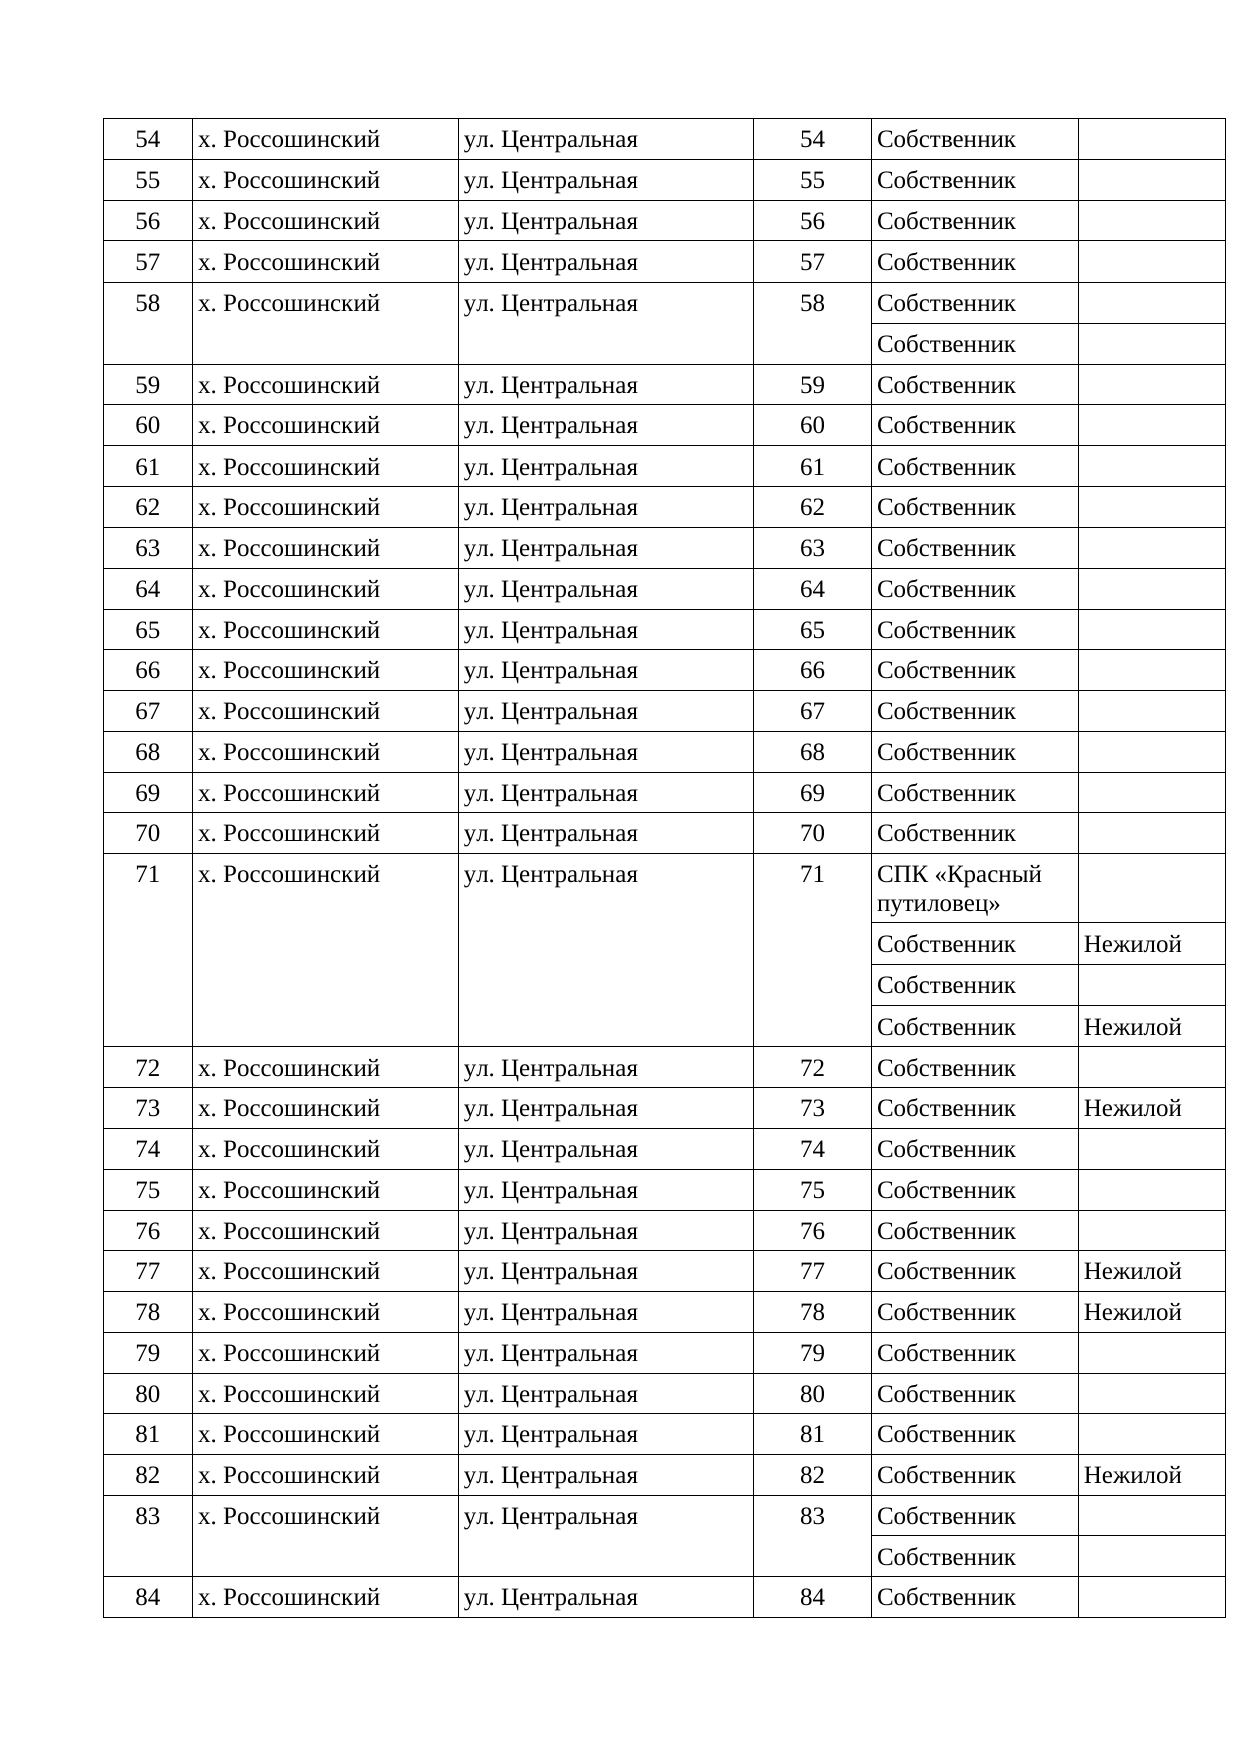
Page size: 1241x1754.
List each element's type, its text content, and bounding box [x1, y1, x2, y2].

table_cell 65 [754, 610, 871, 649]
table_cell 58 [104, 283, 192, 363]
table_cell Собственник [872, 1414, 1078, 1454]
table_cell Собственник [872, 1170, 1078, 1209]
table_cell 82 [104, 1455, 192, 1494]
table_cell х. Россошинский [193, 1455, 458, 1494]
table_cell ул. Центральная [459, 201, 753, 240]
table_cell [1079, 1333, 1225, 1372]
table_cell х. Россошинский [193, 773, 458, 812]
table_cell 60 [754, 405, 871, 445]
table_cell 84 [754, 1577, 871, 1617]
table_cell х. Россошинский [193, 241, 458, 282]
table_cell ул. Центральная [459, 1129, 753, 1169]
table_cell Собственник [872, 1455, 1078, 1494]
table_cell Собственник [872, 1496, 1078, 1535]
table_cell [1079, 405, 1225, 445]
table_cell [1079, 569, 1225, 608]
table_cell [1079, 119, 1225, 159]
table_cell 56 [104, 201, 192, 240]
table_cell 62 [754, 487, 871, 527]
table_cell Собственник [872, 365, 1078, 404]
table_cell ул. Центральная [459, 1047, 753, 1087]
table_cell 74 [104, 1129, 192, 1169]
table_cell 63 [104, 528, 192, 568]
table_cell [1079, 813, 1225, 853]
table_cell х. Россошинский [193, 487, 458, 527]
table_cell Собственник [872, 1292, 1078, 1332]
table_cell 71 [104, 854, 192, 1046]
table_cell [1079, 1170, 1225, 1209]
table_cell 57 [104, 241, 192, 282]
table_cell Собственник [872, 487, 1078, 527]
table_cell 77 [754, 1251, 871, 1291]
table_cell Собственник [872, 773, 1078, 812]
table_cell [1079, 1211, 1225, 1250]
table_cell ул. Центральная [459, 446, 753, 486]
table_cell 64 [754, 569, 871, 608]
table_cell [1079, 241, 1225, 282]
table_cell х. Россошинский [193, 854, 458, 1046]
table_cell 64 [104, 569, 192, 608]
table_cell [1079, 365, 1225, 404]
table_cell 67 [754, 691, 871, 731]
table_cell Собственник [872, 1211, 1078, 1250]
table_cell [1079, 160, 1225, 199]
table_cell х. Россошинский [193, 1292, 458, 1332]
table_cell х. Россошинский [193, 650, 458, 690]
table_cell 75 [104, 1170, 192, 1209]
table_cell Собственник [872, 691, 1078, 731]
table_cell Собственник [872, 1251, 1078, 1291]
table_cell х. Россошинский [193, 201, 458, 240]
table_cell х. Россошинский [193, 119, 458, 159]
table_cell ул. Центральная [459, 691, 753, 731]
table_cell х. Россошинский [193, 1170, 458, 1209]
table_cell х. Россошинский [193, 160, 458, 199]
table_cell ул. Центральная [459, 1170, 753, 1209]
table_cell [1079, 691, 1225, 731]
table_cell ул. Центральная [459, 854, 753, 1046]
table_cell Собственник [872, 569, 1078, 608]
table_cell Собственник [872, 1333, 1078, 1372]
table_cell [1079, 1536, 1225, 1576]
table_cell х. Россошинский [193, 569, 458, 608]
table_cell х. Россошинский [193, 446, 458, 486]
table_cell 54 [104, 119, 192, 159]
table_cell ул. Центральная [459, 1455, 753, 1494]
table_cell Собственник [872, 241, 1078, 282]
table_cell 78 [104, 1292, 192, 1332]
table_cell [1079, 732, 1225, 771]
table_cell [1079, 446, 1225, 486]
table_cell х. Россошинский [193, 610, 458, 649]
table_cell ул. Центральная [459, 813, 753, 853]
table_cell 59 [754, 365, 871, 404]
table_cell ул. Центральная [459, 1577, 753, 1617]
table_cell 70 [754, 813, 871, 853]
table_cell ул. Центральная [459, 283, 753, 363]
table_cell 84 [104, 1577, 192, 1617]
table_cell х. Россошинский [193, 365, 458, 404]
table_cell 69 [104, 773, 192, 812]
table_cell 76 [104, 1211, 192, 1250]
table_cell ул. Центральная [459, 1496, 753, 1576]
table_cell х. Россошинский [193, 1088, 458, 1128]
table_cell Нежилой [1079, 1292, 1225, 1332]
table_cell 80 [754, 1374, 871, 1413]
table_cell 82 [754, 1455, 871, 1494]
table_cell х. Россошинский [193, 1577, 458, 1617]
table_cell х. Россошинский [193, 1414, 458, 1454]
table_cell Собственник [872, 1536, 1078, 1576]
table_cell [1079, 854, 1225, 922]
table_cell [1079, 324, 1225, 363]
table_cell 66 [104, 650, 192, 690]
table_cell Собственник [872, 1374, 1078, 1413]
table_cell ул. Центральная [459, 365, 753, 404]
table_cell 61 [754, 446, 871, 486]
table_cell Собственник [872, 283, 1078, 323]
table_cell 71 [754, 854, 871, 1046]
table_cell 68 [754, 732, 871, 771]
table_cell 69 [754, 773, 871, 812]
table_cell ул. Центральная [459, 650, 753, 690]
table_cell Собственник [872, 1047, 1078, 1087]
table_cell 62 [104, 487, 192, 527]
table_cell ул. Центральная [459, 241, 753, 282]
table_cell 58 [754, 283, 871, 363]
table_cell Собственник [872, 1129, 1078, 1169]
table_cell ул. Центральная [459, 1211, 753, 1250]
table_cell ул. Центральная [459, 773, 753, 812]
table_cell 60 [104, 405, 192, 445]
table_cell Собственник [872, 528, 1078, 568]
table_cell 56 [754, 201, 871, 240]
table_cell Собственник [872, 1577, 1078, 1617]
table_cell 76 [754, 1211, 871, 1250]
table_cell Собственник [872, 405, 1078, 445]
table_cell 55 [754, 160, 871, 199]
table_cell Собственник [872, 1088, 1078, 1128]
table_cell ул. Центральная [459, 119, 753, 159]
table_cell 55 [104, 160, 192, 199]
table_cell 72 [104, 1047, 192, 1087]
table_cell ул. Центральная [459, 1292, 753, 1332]
table_cell х. Россошинский [193, 1047, 458, 1087]
table_cell Собственник [872, 160, 1078, 199]
table_cell 81 [104, 1414, 192, 1454]
table_cell х. Россошинский [193, 1333, 458, 1372]
table_cell ул. Центральная [459, 160, 753, 199]
table_cell 72 [754, 1047, 871, 1087]
table_cell Собственник [872, 201, 1078, 240]
table_cell СПК «Красный путиловец» [872, 854, 1078, 922]
table_cell Нежилой [1079, 1088, 1225, 1128]
table_cell 83 [104, 1496, 192, 1576]
table_cell 59 [104, 365, 192, 404]
table_cell Собственник [872, 324, 1078, 363]
table_cell ул. Центральная [459, 528, 753, 568]
table_cell [1079, 1496, 1225, 1535]
table_cell 75 [754, 1170, 871, 1209]
table_cell 74 [754, 1129, 871, 1169]
table_cell 70 [104, 813, 192, 853]
table_cell 61 [104, 446, 192, 486]
table_cell х. Россошинский [193, 813, 458, 853]
table_cell х. Россошинский [193, 1251, 458, 1291]
table_cell Нежилой [1079, 1006, 1225, 1046]
table_cell Собственник [872, 610, 1078, 649]
table_cell ул. Центральная [459, 1374, 753, 1413]
table_cell Собственник [872, 965, 1078, 1005]
table_cell х. Россошинский [193, 405, 458, 445]
table_cell х. Россошинский [193, 1496, 458, 1576]
table_cell Нежилой [1079, 923, 1225, 963]
table_cell 78 [754, 1292, 871, 1332]
table_cell 73 [754, 1088, 871, 1128]
table_cell 57 [754, 241, 871, 282]
table_cell Собственник [872, 923, 1078, 963]
table_cell 80 [104, 1374, 192, 1413]
table_cell 73 [104, 1088, 192, 1128]
table_cell [1079, 201, 1225, 240]
table_cell х. Россошинский [193, 732, 458, 771]
table_cell [1079, 1129, 1225, 1169]
table_cell х. Россошинский [193, 283, 458, 363]
table_cell ул. Центральная [459, 610, 753, 649]
table_cell 83 [754, 1496, 871, 1576]
table_cell 79 [104, 1333, 192, 1372]
table_cell [1079, 965, 1225, 1005]
table_cell х. Россошинский [193, 691, 458, 731]
table_cell ул. Центральная [459, 1251, 753, 1291]
table_cell ул. Центральная [459, 569, 753, 608]
table_cell [1079, 610, 1225, 649]
table_cell Нежилой [1079, 1455, 1225, 1494]
table_cell Собственник [872, 119, 1078, 159]
table_cell [1079, 650, 1225, 690]
table_cell Собственник [872, 732, 1078, 771]
table_cell Собственник [872, 650, 1078, 690]
table_cell Собственник [872, 813, 1078, 853]
table_cell Нежилой [1079, 1251, 1225, 1291]
table_cell 67 [104, 691, 192, 731]
table_cell Собственник [872, 446, 1078, 486]
table_cell [1079, 773, 1225, 812]
table_cell 54 [754, 119, 871, 159]
table_cell [1079, 1047, 1225, 1087]
table_cell Собственник [872, 1006, 1078, 1046]
table_cell х. Россошинский [193, 1374, 458, 1413]
table_cell 77 [104, 1251, 192, 1291]
table_cell 79 [754, 1333, 871, 1372]
table_cell х. Россошинский [193, 1129, 458, 1169]
table_cell [1079, 1577, 1225, 1617]
table_cell [1079, 1414, 1225, 1454]
table_cell ул. Центральная [459, 487, 753, 527]
table_cell [1079, 528, 1225, 568]
table_cell 65 [104, 610, 192, 649]
table_cell [1079, 283, 1225, 323]
table_cell ул. Центральная [459, 405, 753, 445]
table_cell [1079, 487, 1225, 527]
table_cell 81 [754, 1414, 871, 1454]
table_cell 63 [754, 528, 871, 568]
table_cell 66 [754, 650, 871, 690]
table_cell [1079, 1374, 1225, 1413]
table_cell 68 [104, 732, 192, 771]
table_cell ул. Центральная [459, 1088, 753, 1128]
table_cell ул. Центральная [459, 1414, 753, 1454]
table_cell х. Россошинский [193, 1211, 458, 1250]
table_cell ул. Центральная [459, 1333, 753, 1372]
table_cell х. Россошинский [193, 528, 458, 568]
table_cell ул. Центральная [459, 732, 753, 771]
